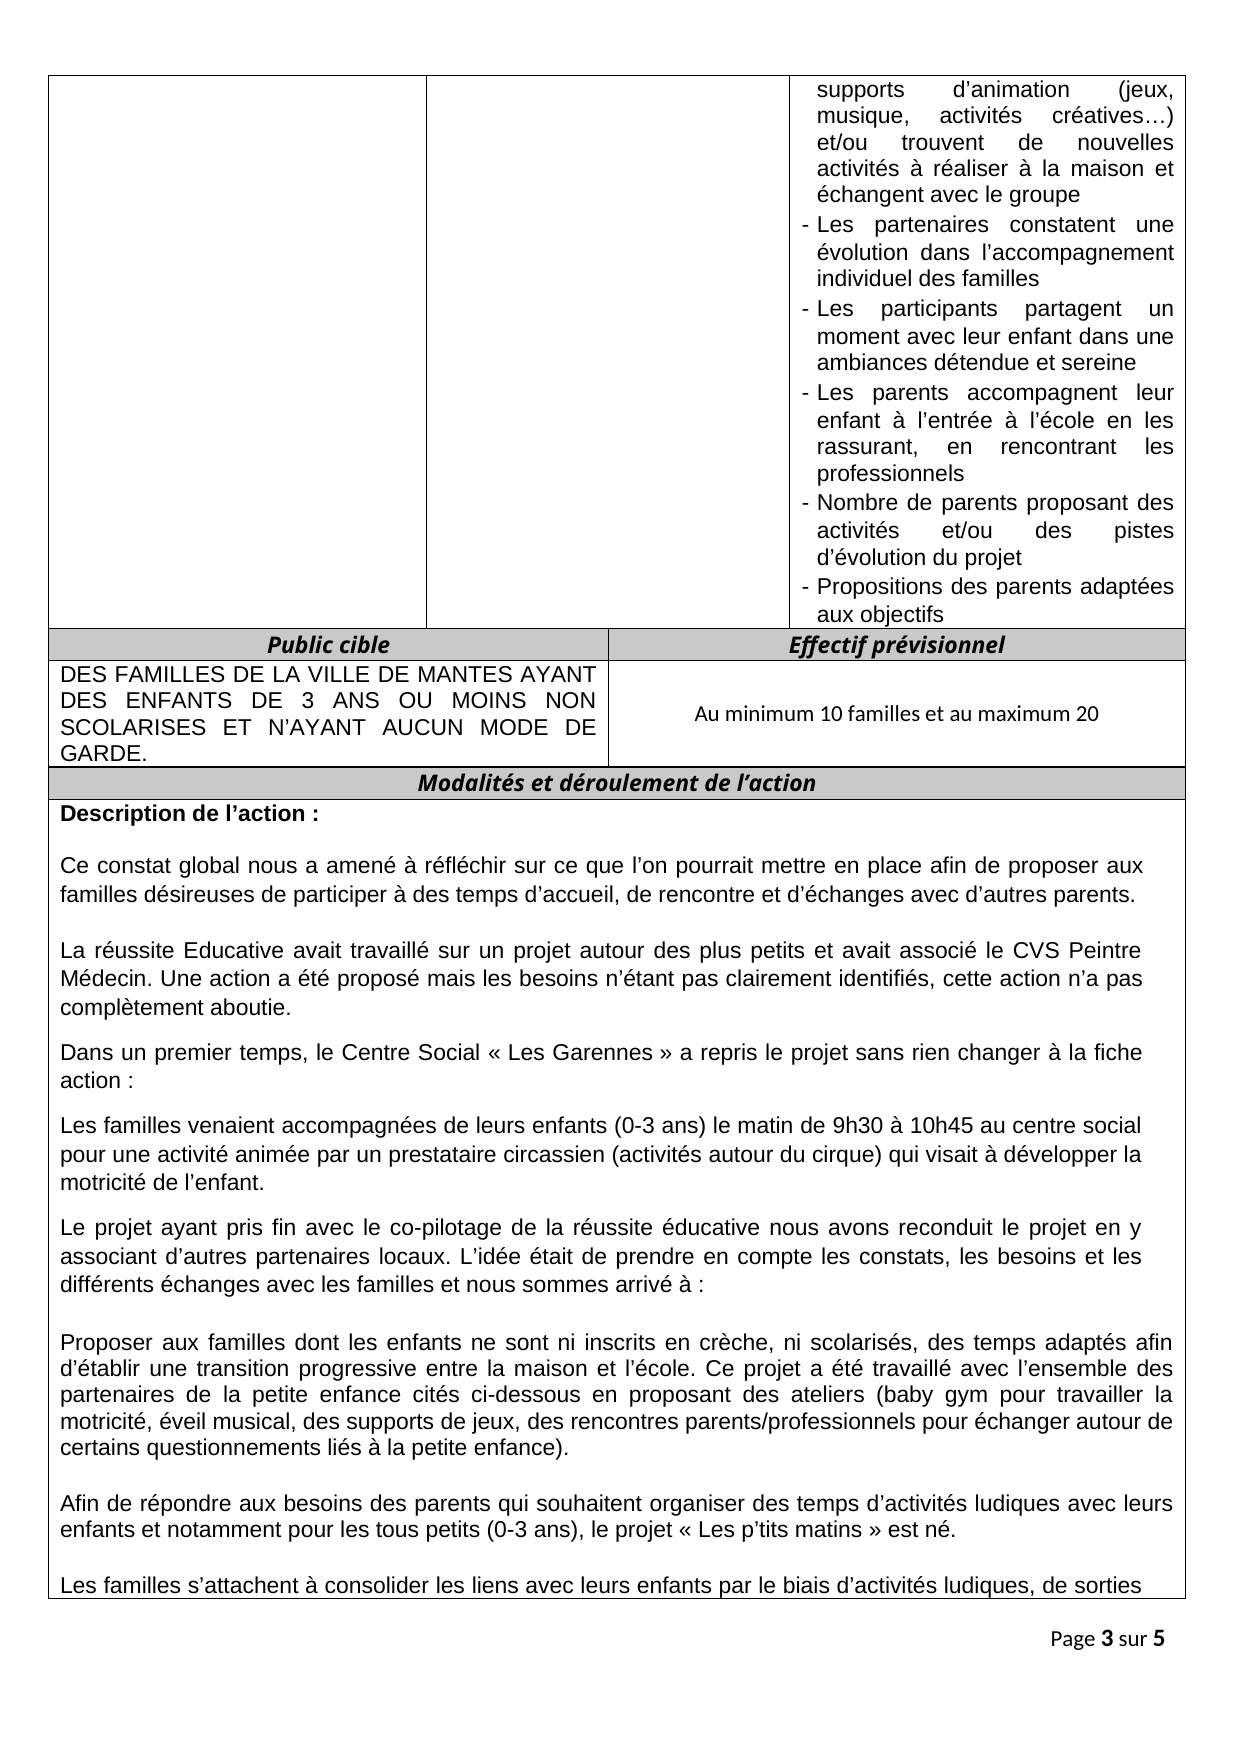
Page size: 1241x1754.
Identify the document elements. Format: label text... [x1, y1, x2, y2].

table_cell DES FAMILLES DE LA VILLE DE MANTES AYANT DES ENFANTS DE 3 ANS OU MOINS NON SCOLARISES ET N’AYANT AUCUN MODE DE GARDE. [49, 661, 608, 766]
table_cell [49, 800, 1185, 1598]
table_cell Effectif prévisionnel [609, 629, 1185, 660]
table_cell Modalités et déroulement de l’action [49, 768, 1185, 799]
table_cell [427, 76, 789, 628]
table_cell Au minimum 10 familles et au maximum 20 [609, 661, 1185, 766]
table_cell Public cible [49, 629, 608, 660]
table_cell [49, 76, 426, 628]
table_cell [790, 76, 1185, 628]
